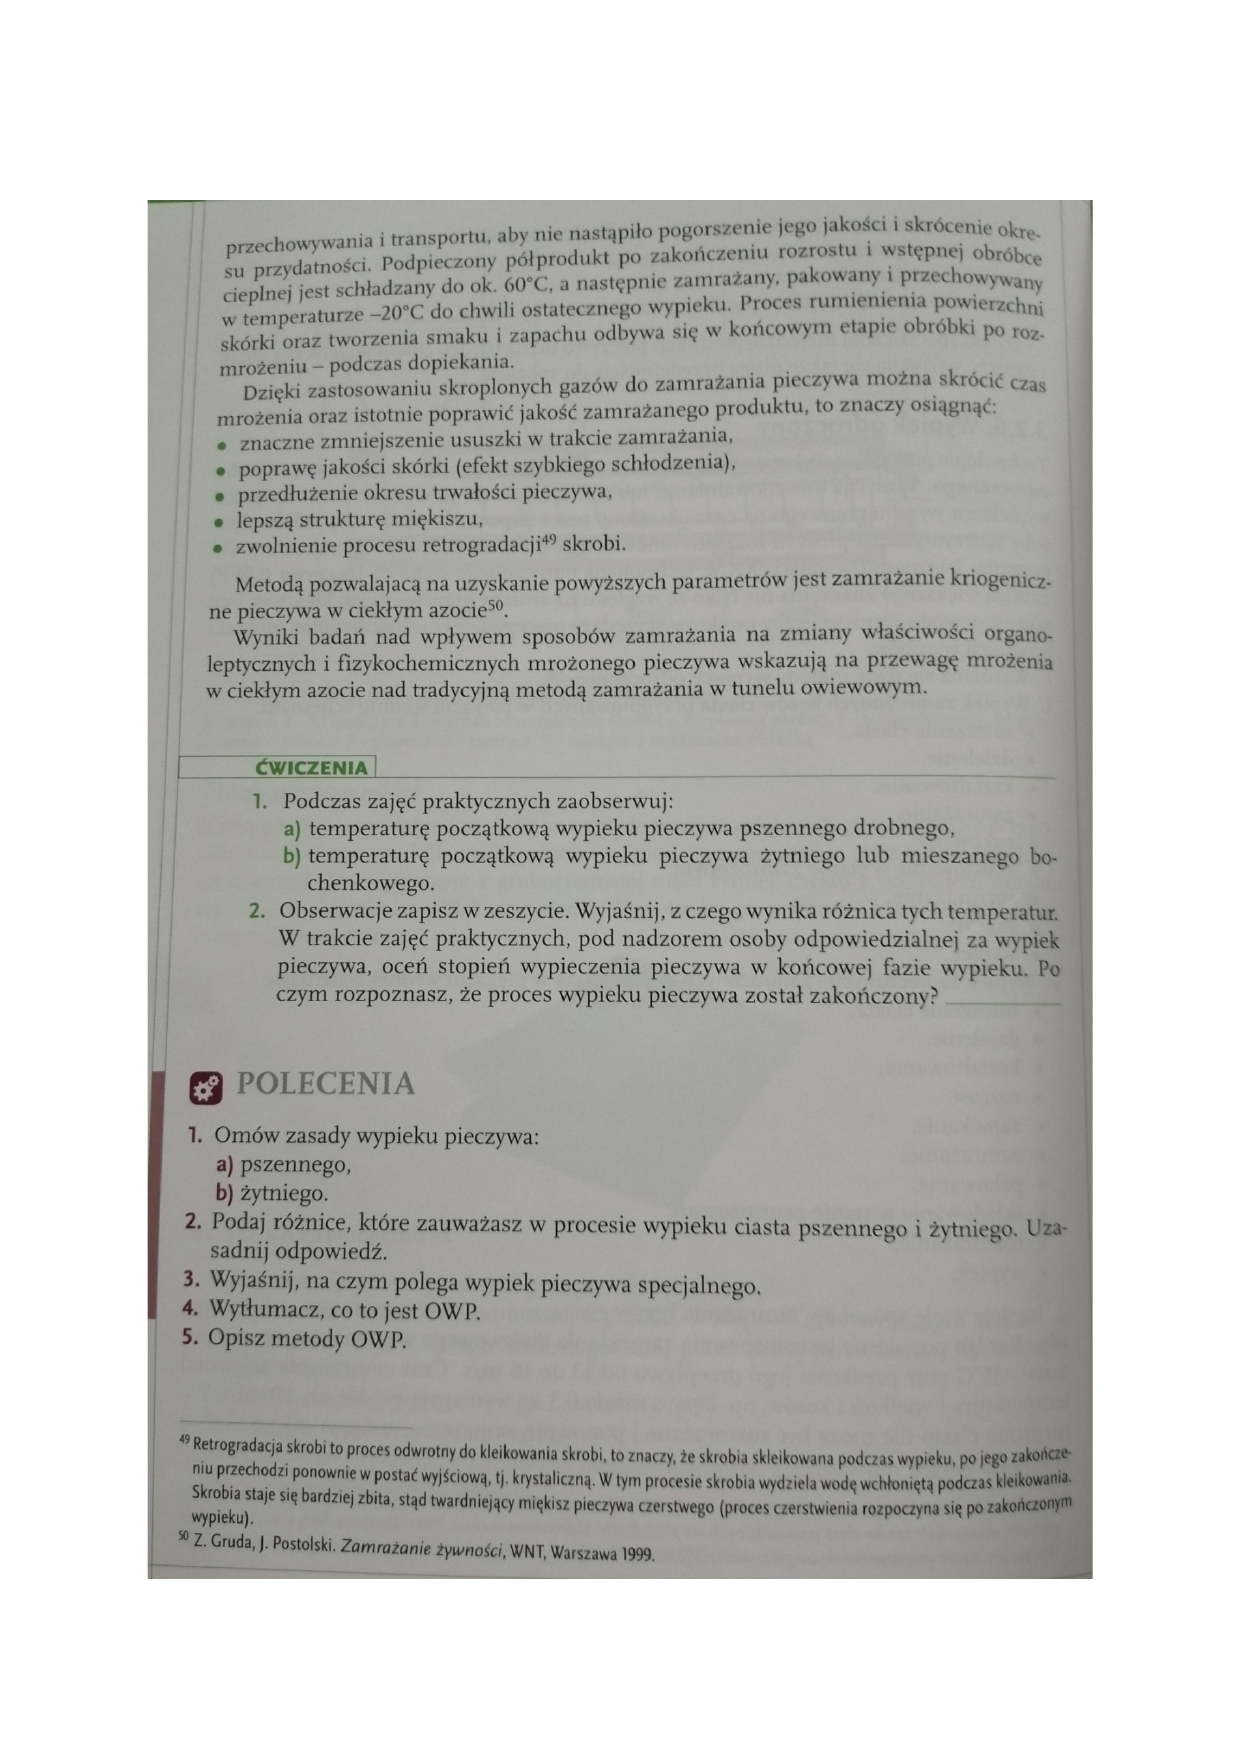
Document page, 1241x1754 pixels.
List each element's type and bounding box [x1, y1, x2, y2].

picture [147, 200, 1093, 1579]
